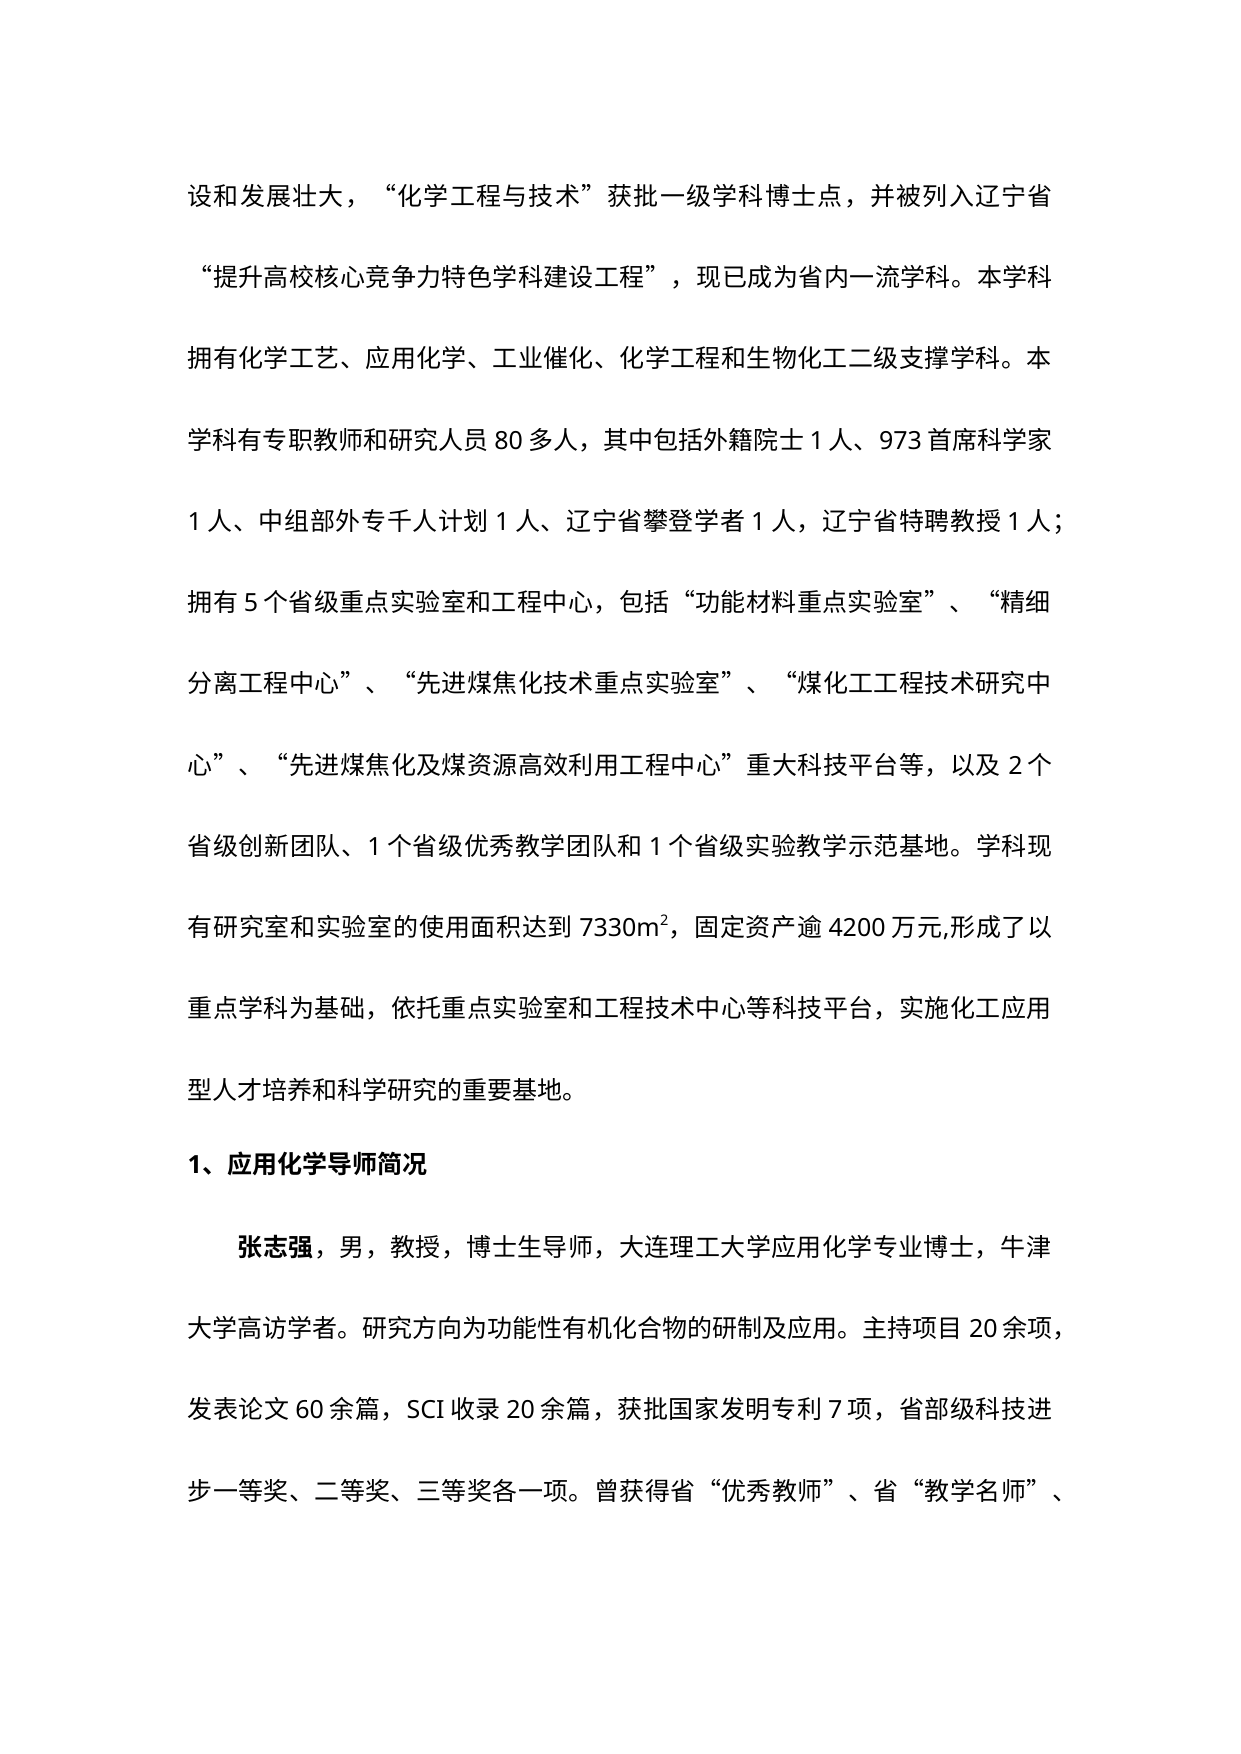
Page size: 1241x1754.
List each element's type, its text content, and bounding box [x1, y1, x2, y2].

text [187, 1213, 1053, 1522]
text 1、应用化学导师简况 [187, 1130, 1053, 1195]
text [187, 162, 1053, 1121]
